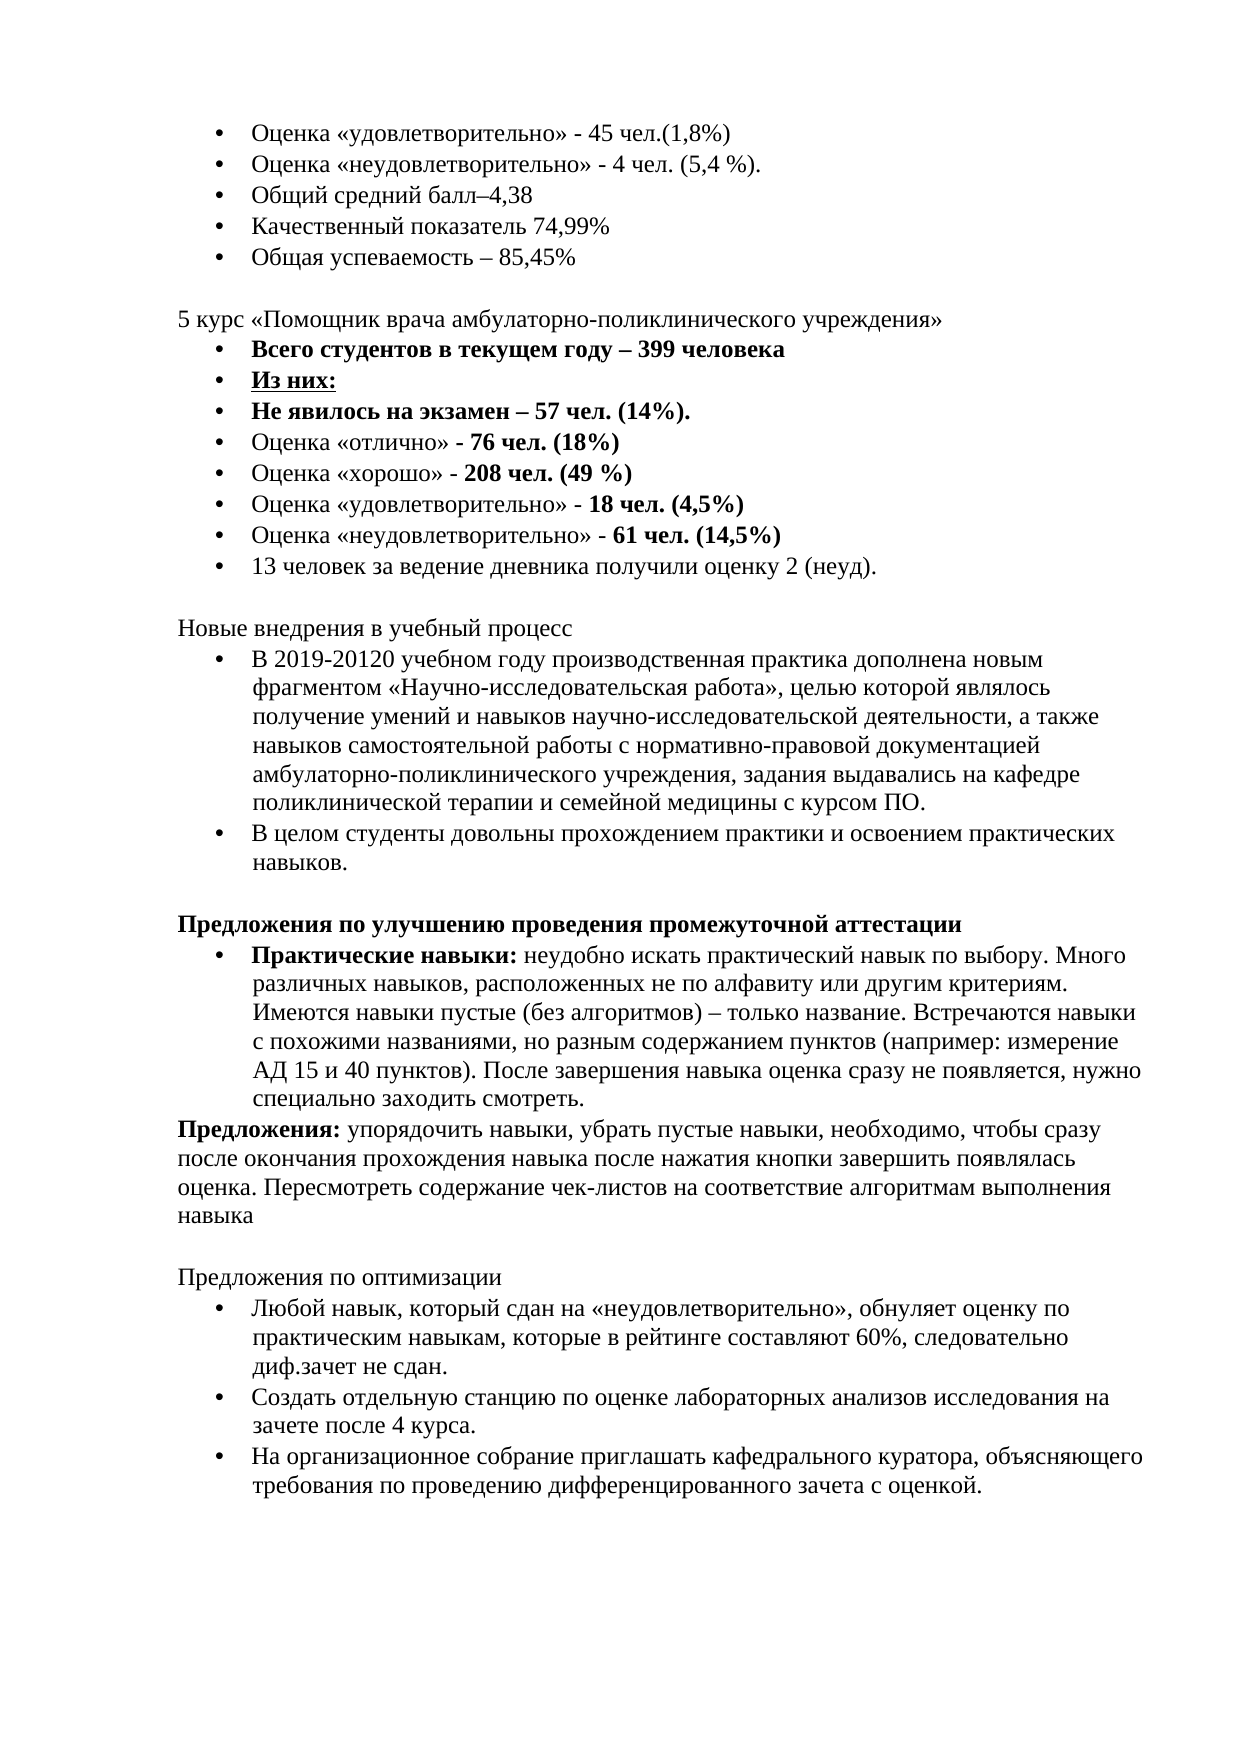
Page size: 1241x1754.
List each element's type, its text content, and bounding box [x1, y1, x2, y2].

list Оценка «отлично» - 76 чел. (18%) [215, 427, 1152, 456]
list Практические навыки: неудобно искать практический навык по выбору. Много различных навыков, расположенных не по алфавиту или другим критериям. Имеются навыки пустые (без алгоритмов) – только название. Встречаются навыки с похожими названиями, но разным содержанием пунктов (например: измерение АД 15 и 40 пунктов). После завершения навыка оценка сразу не появляется, нужно специально заходить смотреть. [215, 940, 1152, 1112]
list Оценка «неудовлетворительно» - 61 чел. (14,5%) [215, 520, 1152, 549]
list Создать отдельную станцию по оценке лабораторных анализов исследования на зачете после 4 курса. [215, 1382, 1152, 1439]
list Оценка «неудовлетворительно» - 4 чел. (5,4 %). [215, 149, 1152, 178]
list Общий средний балл–4,38 [215, 180, 1152, 209]
text Предложения: упорядочить навыки, убрать пустые навыки, необходимо, чтобы сразу после окончания прохождения навыка после нажатия кнопки завершить появлялась оценка. Пересмотреть содержание чек-листов на соответствие алгоритмам выполнения навыка [177, 1114, 1152, 1229]
list Качественный показатель 74,99% [215, 211, 1152, 240]
text Новые внедрения в учебный процесс [177, 613, 1152, 642]
text Предложения по улучшению проведения промежуточной аттестации [177, 909, 1152, 938]
list Из них: [215, 365, 1152, 394]
list В целом студенты довольны прохождением практики и освоением практических навыков. [215, 818, 1152, 876]
list Любой навык, который сдан на «неудовлетворительно», обнуляет оценку по практическим навыкам, которые в рейтинге составляют 60%, следовательно диф.зачет не сдан. [215, 1293, 1152, 1379]
list Общая успеваемость – 85,45% [215, 242, 1152, 271]
list Не явилось на экзамен – 57 чел. (14%). [215, 396, 1152, 425]
list Оценка «хорошо» - 208 чел. (49 %) [215, 458, 1152, 487]
text Предложения по оптимизации [177, 1262, 1152, 1291]
list В 2019-20120 учебном году производственная практика дополнена новым фрагментом «Научно-исследовательская работа», целью которой являлось получение умений и навыков научно-исследовательской деятельности, а также навыков самостоятельной работы с нормативно-правовой документацией амбулаторно-поликлинического учреждения, задания выдавались на кафедре поликлинической терапии и семейной медицины с курсом ПО. [215, 644, 1152, 816]
list Оценка «удовлетворительно» - 18 чел. (4,5%) [215, 489, 1152, 518]
list На организационное собрание приглашать кафедрального куратора, объясняющего требования по проведению дифференцированного зачета с оценкой. [215, 1441, 1152, 1499]
list Оценка «удовлетворительно» - 45 чел.(1,8%) [215, 118, 1152, 147]
text 5 курс «Помощник врача амбулаторно-поликлинического учреждения» [177, 304, 1152, 332]
list Всего студентов в текущем году – 399 человека [215, 334, 1152, 363]
list 13 человек за ведение дневника получили оценку 2 (неуд). [215, 551, 1152, 580]
